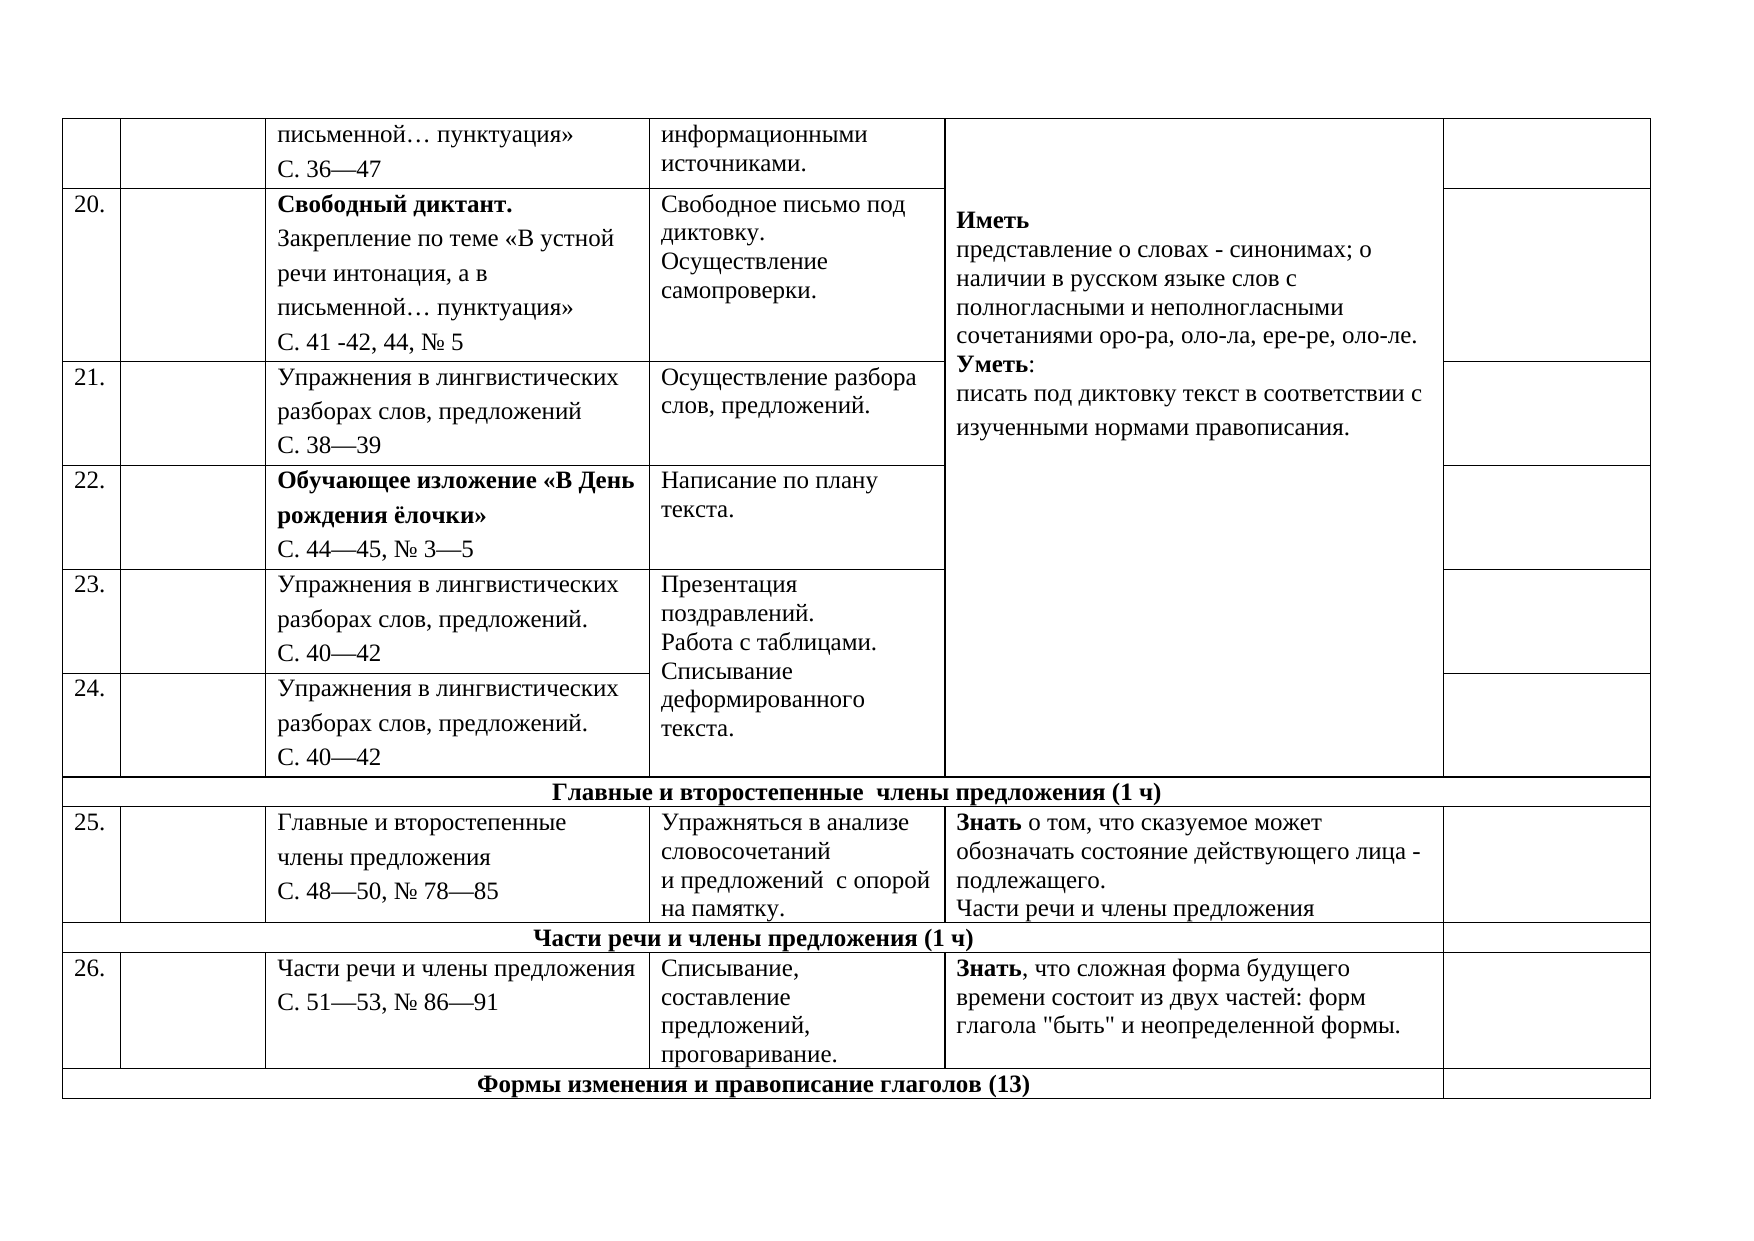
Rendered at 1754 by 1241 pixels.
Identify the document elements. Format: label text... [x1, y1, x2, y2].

table_cell Упражнения в лингвистических разборах слов, предложений С. 38—39 [266, 362, 649, 464]
table_cell [1444, 923, 1650, 952]
table_cell [121, 189, 265, 361]
table_cell [63, 953, 120, 1068]
table_cell [1444, 953, 1650, 1068]
table_cell [63, 189, 120, 361]
table_cell [1444, 189, 1650, 361]
table_cell [121, 953, 265, 1068]
table_cell Написание по плану текста. [650, 466, 944, 568]
table_cell [1444, 570, 1650, 672]
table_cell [650, 119, 944, 188]
table_cell Части речи и члены предложения (1 ч) [63, 923, 1443, 952]
table_cell Упражняться в анализе словосочетаний и предложений с опорой на памятку. [650, 807, 944, 922]
table_cell [1444, 807, 1650, 922]
table_cell [63, 674, 120, 776]
table_cell [1444, 119, 1650, 188]
table_cell [63, 807, 120, 922]
table_cell Списывание, составление предложений, проговаривание. [650, 953, 944, 1068]
table_cell [1444, 674, 1650, 776]
table_cell Упражнения в лингвистических разборах слов, предложений. С. 40—42 [266, 570, 649, 672]
table_cell [63, 570, 120, 672]
table_cell Части речи и члены предложения С. 51—53, № 86—91 [266, 953, 649, 1068]
table_cell Осуществление разбора слов, предложений. [650, 362, 944, 464]
table_cell [1444, 466, 1650, 568]
table_cell Презентация поздравлений. Работа с таблицами. Списывание деформированного текста. [650, 570, 944, 776]
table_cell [266, 119, 649, 188]
table_cell [63, 362, 120, 464]
table_cell Формы изменения и правописание глаголов (13) [63, 1069, 1443, 1098]
table_cell [1444, 362, 1650, 464]
table_cell [1444, 1069, 1650, 1098]
table_cell Свободный диктант. Закрепление по теме «В устной речи интонация, а в письменной… пунктуация» С. 41 -42, 44, № 5 [266, 189, 649, 361]
table_cell Обучающее изложение «В День рождения ёлочки» С. 44—45, № 3—5 [266, 466, 649, 568]
table_cell Знать о том, что сказуемое может обозначать состояние действующего лица - подлежащего. Части речи и члены предложения [946, 807, 1443, 922]
table_cell Главные и второстепенные члены предложения (1 ч) [63, 778, 1650, 806]
table_cell Упражнения в лингвистических разборах слов, предложений. С. 40—42 [266, 674, 649, 776]
table_cell [121, 570, 265, 672]
table_cell Свободное письмо под диктовку. Осуществление самопроверки. [650, 189, 944, 361]
table_cell [121, 119, 265, 188]
table_cell [121, 362, 265, 464]
table_cell Знать, что сложная форма будущего времени состоит из двух частей: форм глагола "быть" и неопределенной формы. [946, 953, 1443, 1068]
table_cell [63, 119, 120, 188]
table_cell [121, 674, 265, 776]
table_cell [121, 466, 265, 568]
table_cell Главные и второстепенные члены предложения С. 48—50, № 78—85 [266, 807, 649, 922]
table_cell [121, 807, 265, 922]
table_cell [63, 466, 120, 568]
